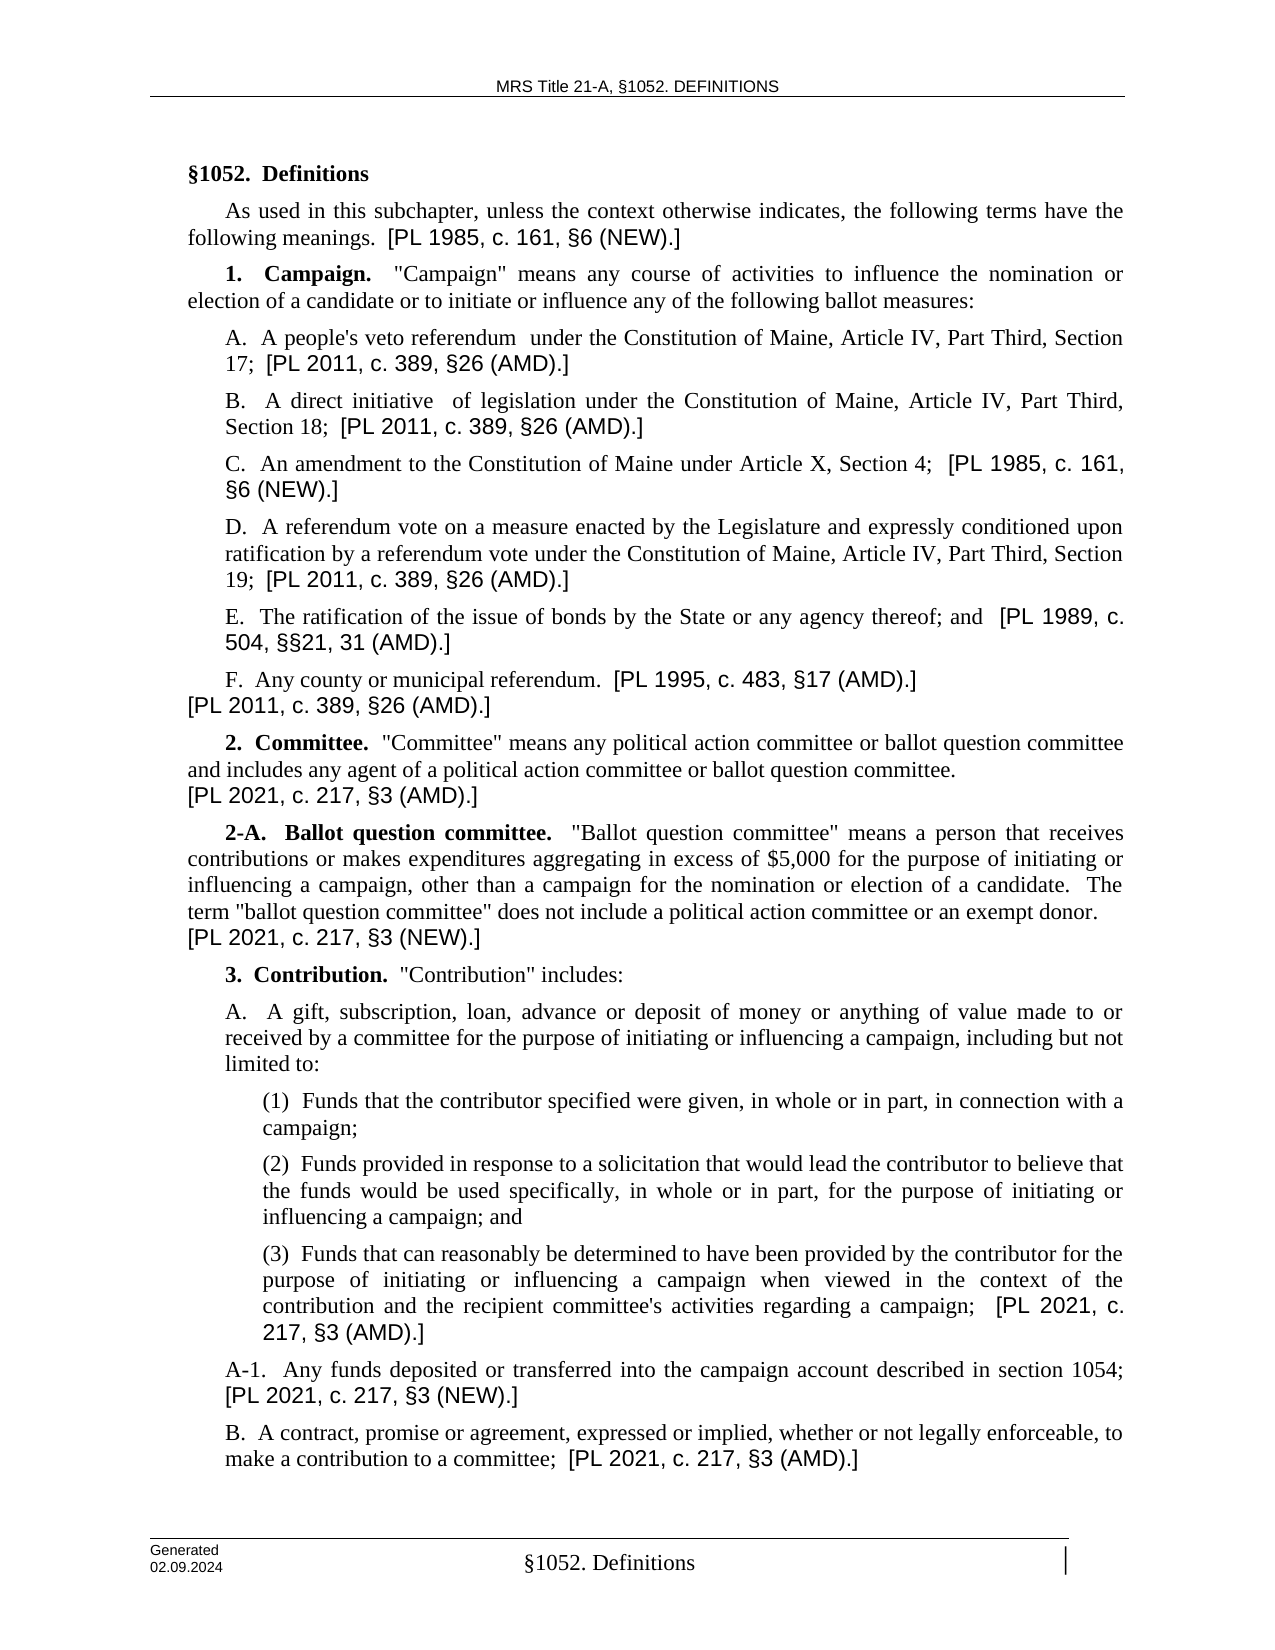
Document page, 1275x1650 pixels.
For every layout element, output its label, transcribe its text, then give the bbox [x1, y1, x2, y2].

text §1052. Definitions [187, 160, 1125, 187]
text 2. Committee. "Committee" means any political action committee or ballot question committee and includes any agent of a political action committee or ballot question committee. [187, 729, 1125, 782]
text [PL 2021, c. 217, §3 (AMD).] [187, 782, 1125, 808]
text A. A people's veto referendum under the Constitution of Maine, Article IV, Part Third, Section 17; [PL 2011, c. 389, §26 (AMD).] [225, 323, 1125, 376]
text 1. Campaign. "Campaign" means any course of activities to influence the nomination or election of a candidate or to initiate or influence any of the following ballot measures: [187, 260, 1125, 313]
text B. A direct initiative of legislation under the Constitution of Maine, Article IV, Part Third, Section 18; [PL 2011, c. 389, §26 (AMD).] [225, 387, 1125, 439]
text C. An amendment to the Constitution of Maine under Article X, Section 4; [PL 1985, c. 161, §6 (NEW).] [225, 450, 1125, 503]
text A. A gift, subscription, loan, advance or deposit of money or anything of value made to or received by a committee for the purpose of initiating or influencing a campaign, including but not limited to: [225, 998, 1125, 1077]
text A-1. Any funds deposited or transferred into the campaign account described in section 1054; [PL 2021, c. 217, §3 (NEW).] [225, 1356, 1125, 1408]
text [PL 2011, c. 389, §26 (AMD).] [187, 692, 1125, 719]
text F. Any county or municipal referendum. [PL 1995, c. 483, §17 (AMD).] [225, 666, 1125, 692]
text D. A referendum vote on a measure enacted by the Legislature and expressly conditioned upon ratification by a referendum vote under the Constitution of Maine, Article IV, Part Third, Section 19; [PL 2011, c. 389, §26 (AMD).] [225, 513, 1125, 592]
text (3) Funds that can reasonably be determined to have been provided by the contributor for the purpose of initiating or influencing a campaign when viewed in the context of the contribution and the recipient committee's activities regarding a campaign; [PL 2021, c. 217, §3 (AMD).] [262, 1240, 1125, 1345]
text 3. Contribution. "Contribution" includes: [187, 961, 1125, 987]
text B. A contract, promise or agreement, expressed or implied, whether or not legally enforceable, to make a contribution to a committee; [PL 2021, c. 217, §3 (AMD).] [225, 1419, 1125, 1472]
text (2) Funds provided in response to a solicitation that would lead the contributor to believe that the funds would be used specifically, in whole or in part, for the purpose of initiating or influencing a campaign; and [262, 1150, 1125, 1229]
text (1) Funds that the contributor specified were given, in whole or in part, in connection with a campaign; [262, 1087, 1125, 1140]
text E. The ratification of the issue of bonds by the State or any agency thereof; and [PL 1989, c. 504, §§21, 31 (AMD).] [225, 603, 1125, 656]
text As used in this subchapter, unless the context otherwise indicates, the following terms have the following meanings. [PL 1985, c. 161, §6 (NEW).] [187, 197, 1125, 250]
text [PL 2021, c. 217, §3 (NEW).] [187, 924, 1125, 951]
text 2-A. Ballot question committee. "Ballot question committee" means a person that receives contributions or makes expenditures aggregating in excess of $5,000 for the purpose of initiating or influencing a campaign, other than a campaign for the nomination or election of a candidate. The term "ballot question committee" does not include a political action committee or an exempt donor. [187, 819, 1125, 924]
